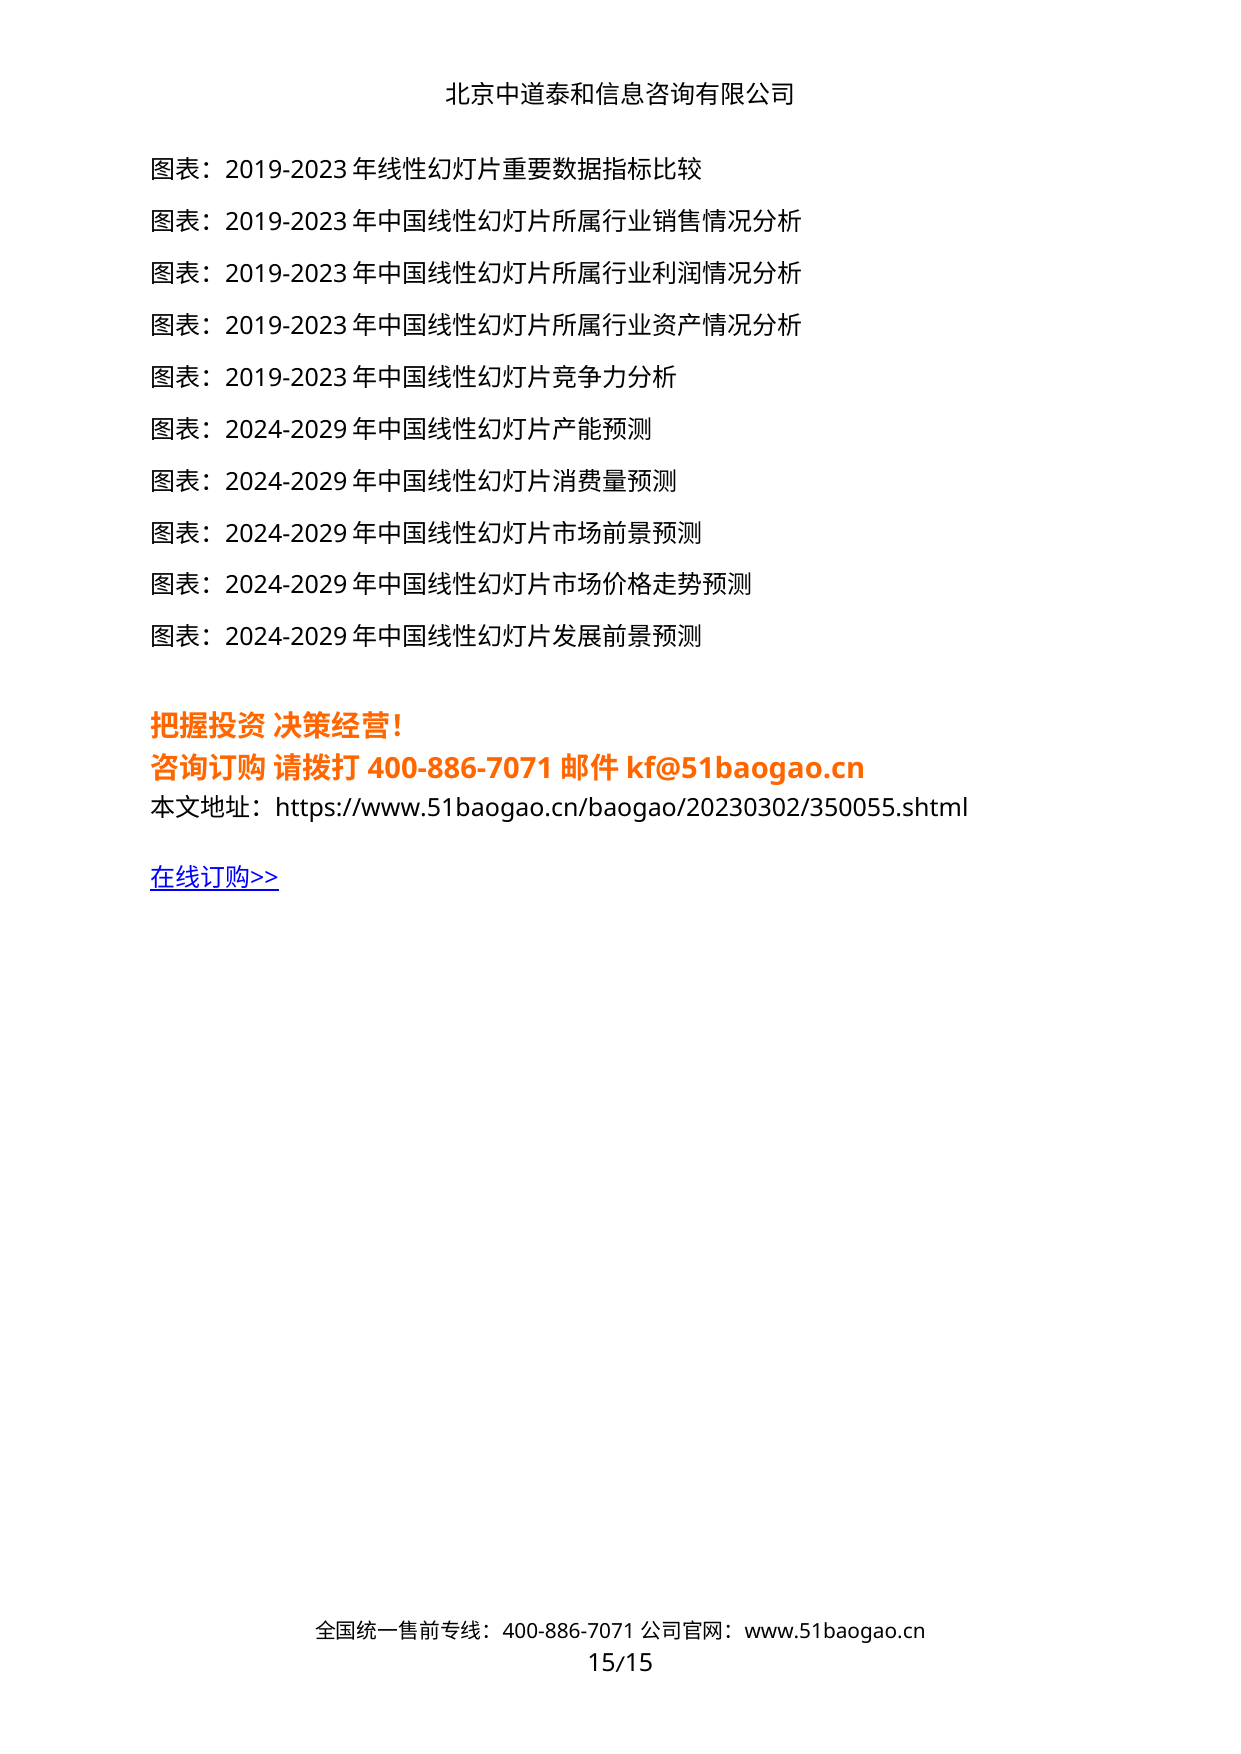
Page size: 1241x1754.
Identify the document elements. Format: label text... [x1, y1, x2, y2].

text 图表：2019-2023年线性幻灯片重要数据指标比较 [150, 150, 1090, 186]
text 图表：2019-2023年中国线性幻灯片所属行业销售情况分析 [150, 202, 1090, 238]
text 图表：2019-2023年中国线性幻灯片竞争力分析 [150, 357, 1090, 394]
text 在线订购>> [150, 824, 1090, 894]
text 图表：2024-2029年中国线性幻灯片消费量预测 [150, 461, 1090, 497]
text 图表：2024-2029年中国线性幻灯片产能预测 [150, 409, 1090, 446]
text 把握投资 决策经营！咨询订购 请拨打 400-886-7071 邮件 kf@51baogao.cn本文地址：https://www.51baogao.cn/baogao/20230302/350055.shtml [150, 669, 1090, 824]
text 图表：2019-2023年中国线性幻灯片所属行业资产情况分析 [150, 306, 1090, 342]
text 图表：2024-2029年中国线性幻灯片市场价格走势预测 [150, 565, 1090, 601]
text 图表：2024-2029年中国线性幻灯片市场前景预测 [150, 513, 1090, 549]
text 图表：2024-2029年中国线性幻灯片发展前景预测 [150, 617, 1090, 653]
text 图表：2019-2023年中国线性幻灯片所属行业利润情况分析 [150, 254, 1090, 290]
